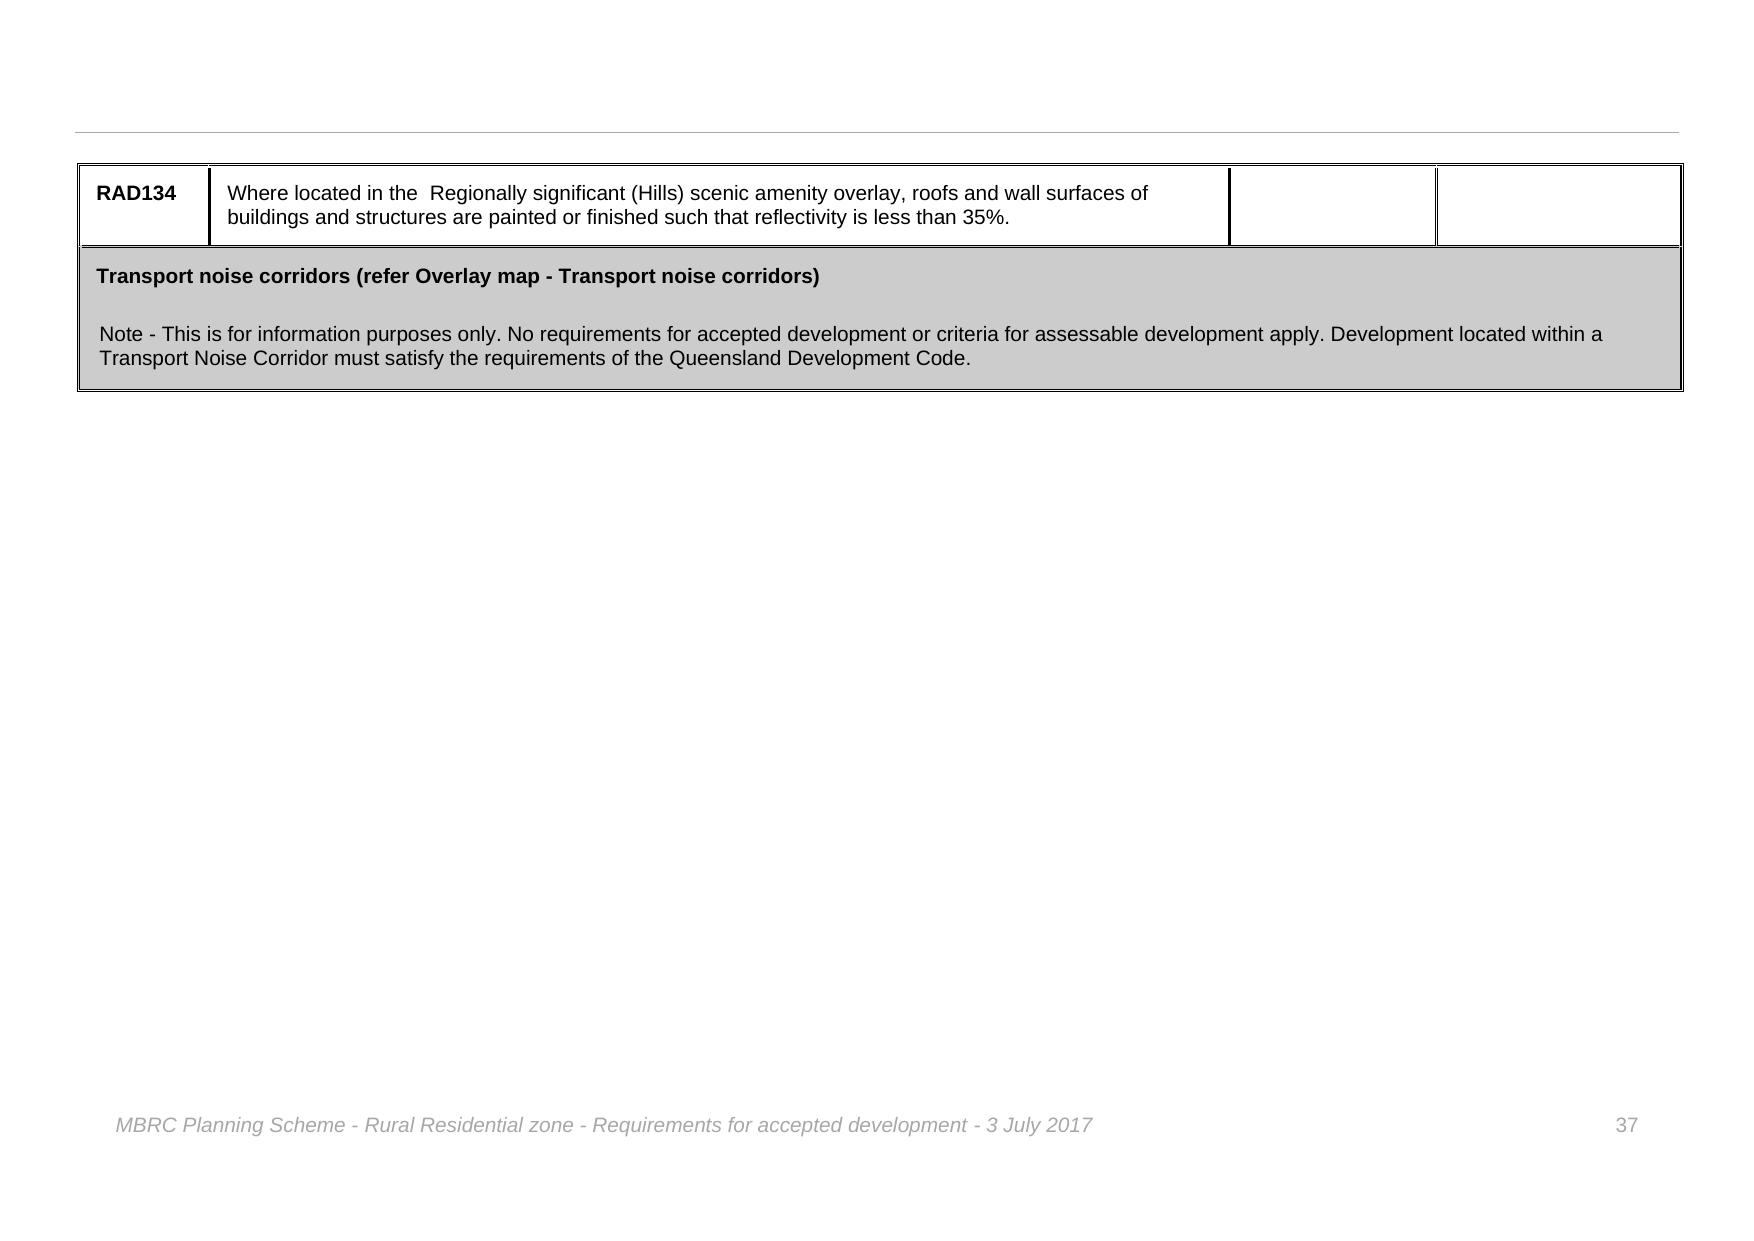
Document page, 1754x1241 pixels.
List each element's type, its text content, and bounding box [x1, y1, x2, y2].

table_cell Where located in the Regionally significant (Hills) scenic amenity overlay, roofs and wall surfaces of buildings and structures are painted or finished such that reflectivity is less than 35%. [209, 166, 1229, 245]
table_cell RAD134 [80, 164, 209, 245]
table_cell Transport noise corridors (refer Overlay map - Transport noise corridors) [78, 245, 1682, 389]
table_cell [1436, 166, 1680, 245]
table_cell [1229, 166, 1436, 245]
